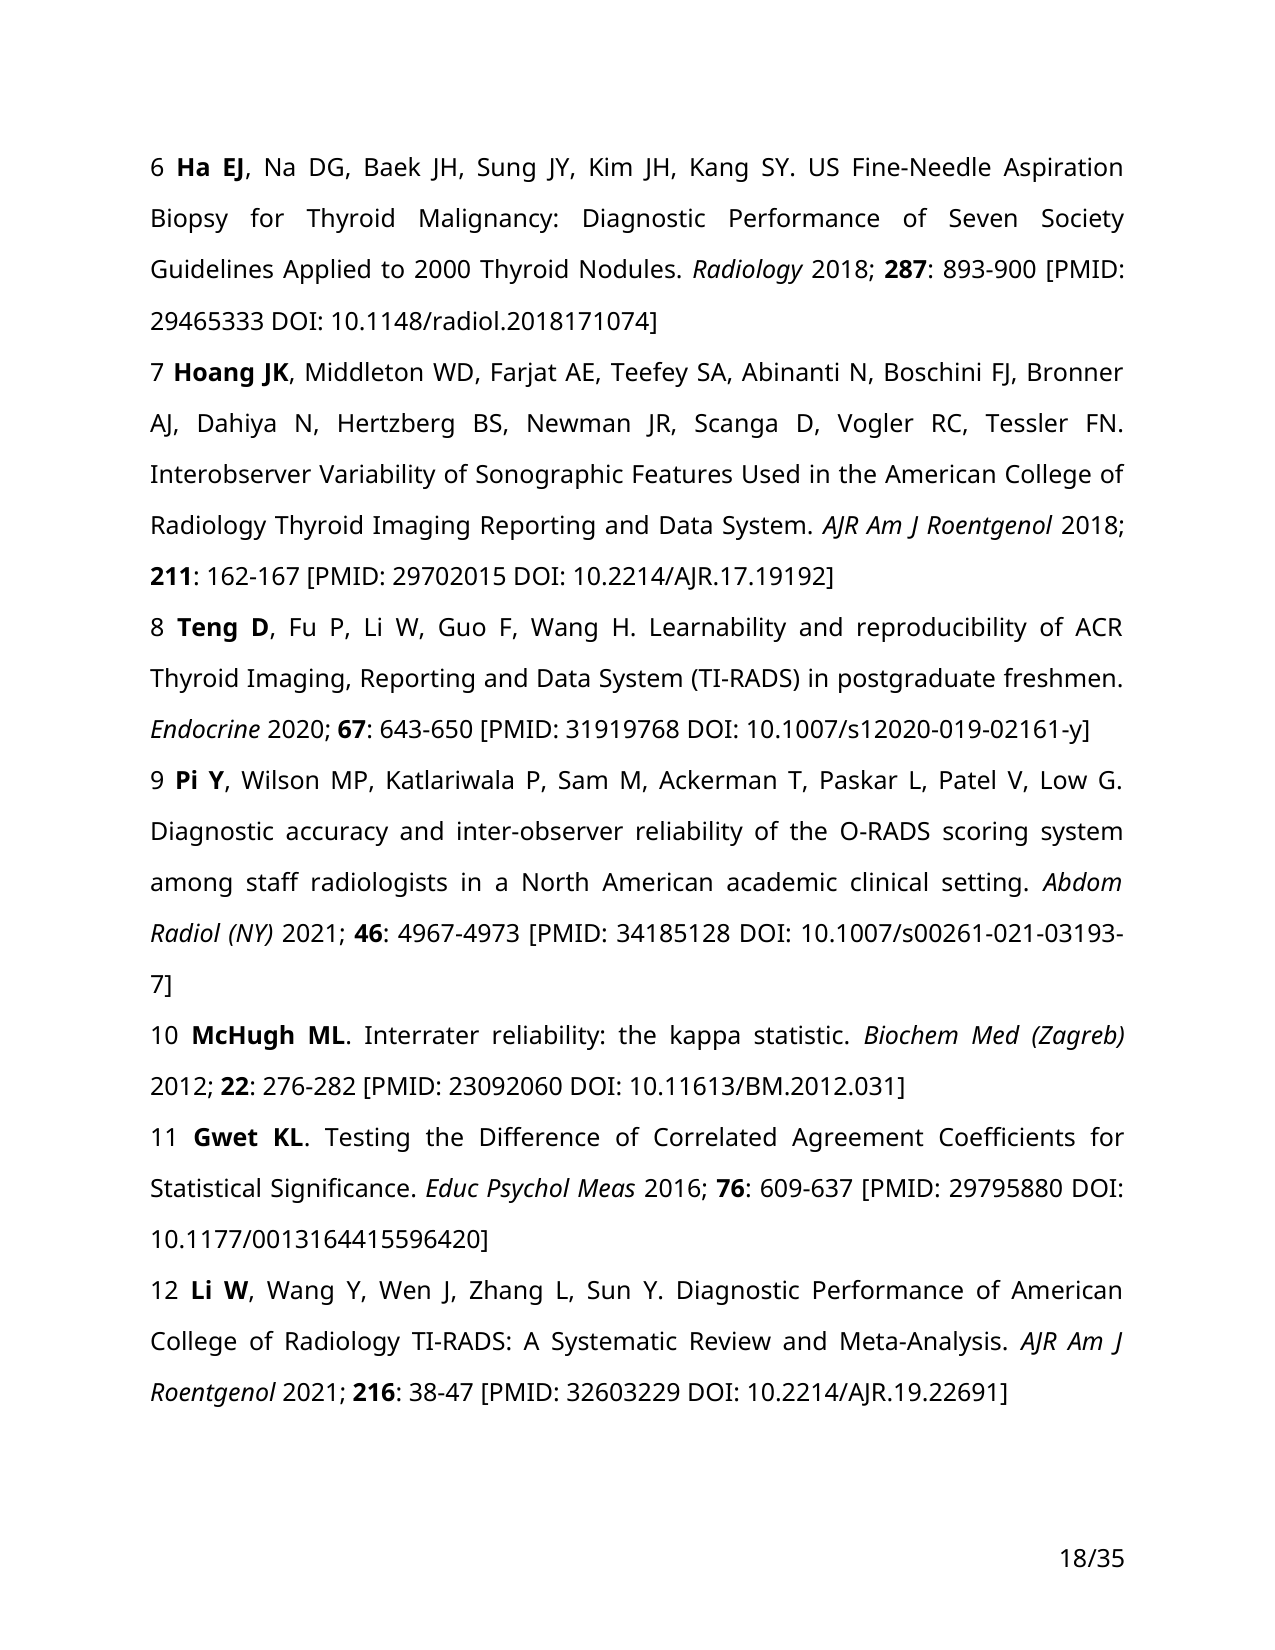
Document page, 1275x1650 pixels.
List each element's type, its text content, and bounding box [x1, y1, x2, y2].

text 10 McHugh ML. Interrater reliability: the kappa statistic. Biochem Med (Zagreb) 2012; 22: 276-282 [PMID: 23092060 DOI: 10.11613/BM.2012.031] [150, 1018, 1125, 1103]
text 6 Ha EJ, Na DG, Baek JH, Sung JY, Kim JH, Kang SY. US Fine-Needle Aspiration Biopsy for Thyroid Malignancy: Diagnostic Performance of Seven Society Guidelines Applied to 2000 Thyroid Nodules. Radiology 2018; 287: 893-900 [PMID: 29465333 DOI: 10.1148/radiol.2018171074] [150, 150, 1125, 337]
text 8 Teng D, Fu P, Li W, Guo F, Wang H. Learnability and reproducibility of ACR Thyroid Imaging, Reporting and Data System (TI-RADS) in postgraduate freshmen. Endocrine 2020; 67: 643-650 [PMID: 31919768 DOI: 10.1007/s12020-019-02161-y] [150, 609, 1125, 746]
text 9 Pi Y, Wilson MP, Katlariwala P, Sam M, Ackerman T, Paskar L, Patel V, Low G. Diagnostic accuracy and inter-observer reliability of the O-RADS scoring system among staff radiologists in a North American academic clinical setting. Abdom Radiol (NY) 2021; 46: 4967-4973 [PMID: 34185128 DOI: 10.1007/s00261-021-03193-7] [150, 762, 1125, 1001]
text 7 Hoang JK, Middleton WD, Farjat AE, Teefey SA, Abinanti N, Boschini FJ, Bronner AJ, Dahiya N, Hertzberg BS, Newman JR, Scanga D, Vogler RC, Tessler FN. Interobserver Variability of Sonographic Features Used in the American College of Radiology Thyroid Imaging Reporting and Data System. AJR Am J Roentgenol 2018; 211: 162-167 [PMID: 29702015 DOI: 10.2214/AJR.17.19192] [150, 354, 1125, 592]
text 11 Gwet KL. Testing the Difference of Correlated Agreement Coefficients for Statistical Significance. Educ Psychol Meas 2016; 76: 609-637 [PMID: 29795880 DOI: 10.1177/0013164415596420] [150, 1120, 1125, 1256]
text 12 Li W, Wang Y, Wen J, Zhang L, Sun Y. Diagnostic Performance of American College of Radiology TI-RADS: A Systematic Review and Meta-Analysis. AJR Am J Roentgenol 2021; 216: 38-47 [PMID: 32603229 DOI: 10.2214/AJR.19.22691] [150, 1273, 1125, 1409]
